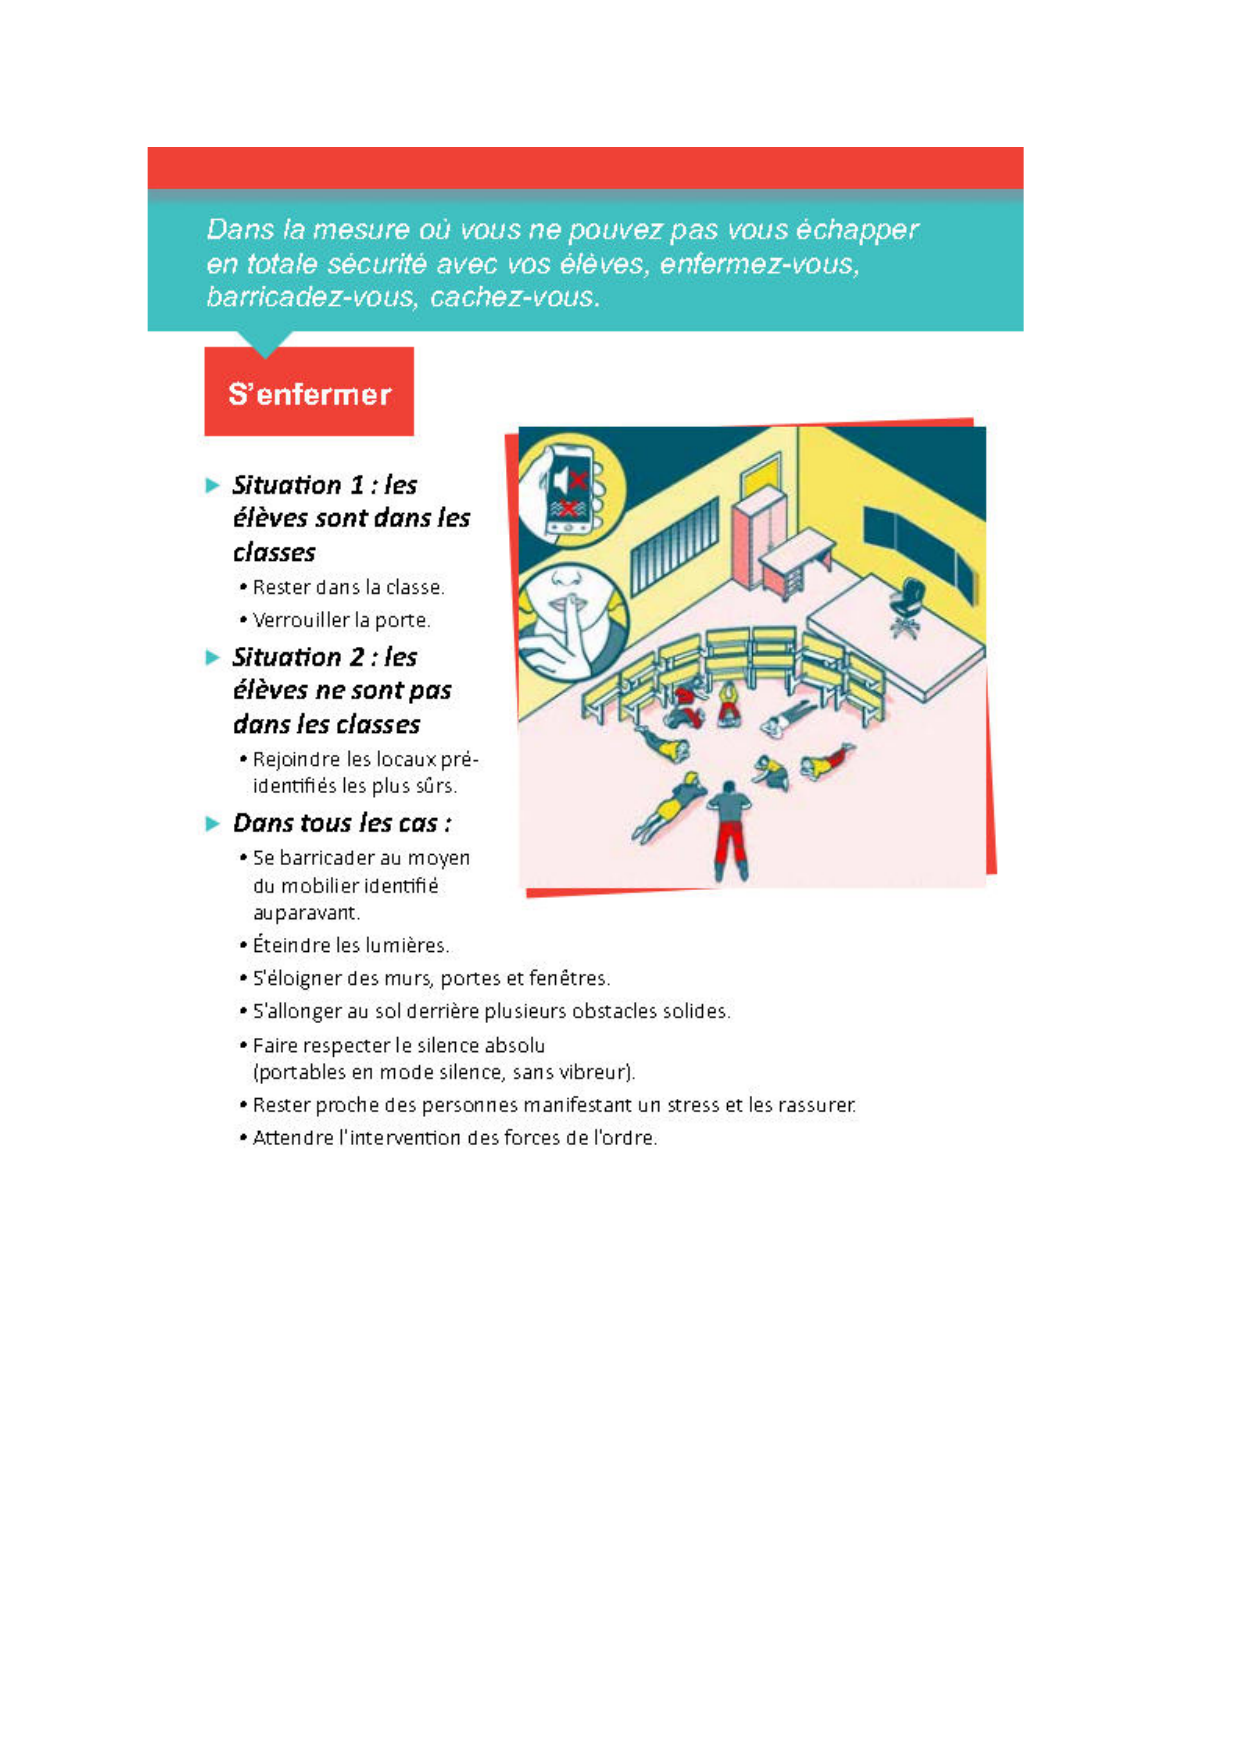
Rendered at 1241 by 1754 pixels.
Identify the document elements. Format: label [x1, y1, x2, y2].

picture [147, 147, 1024, 1389]
